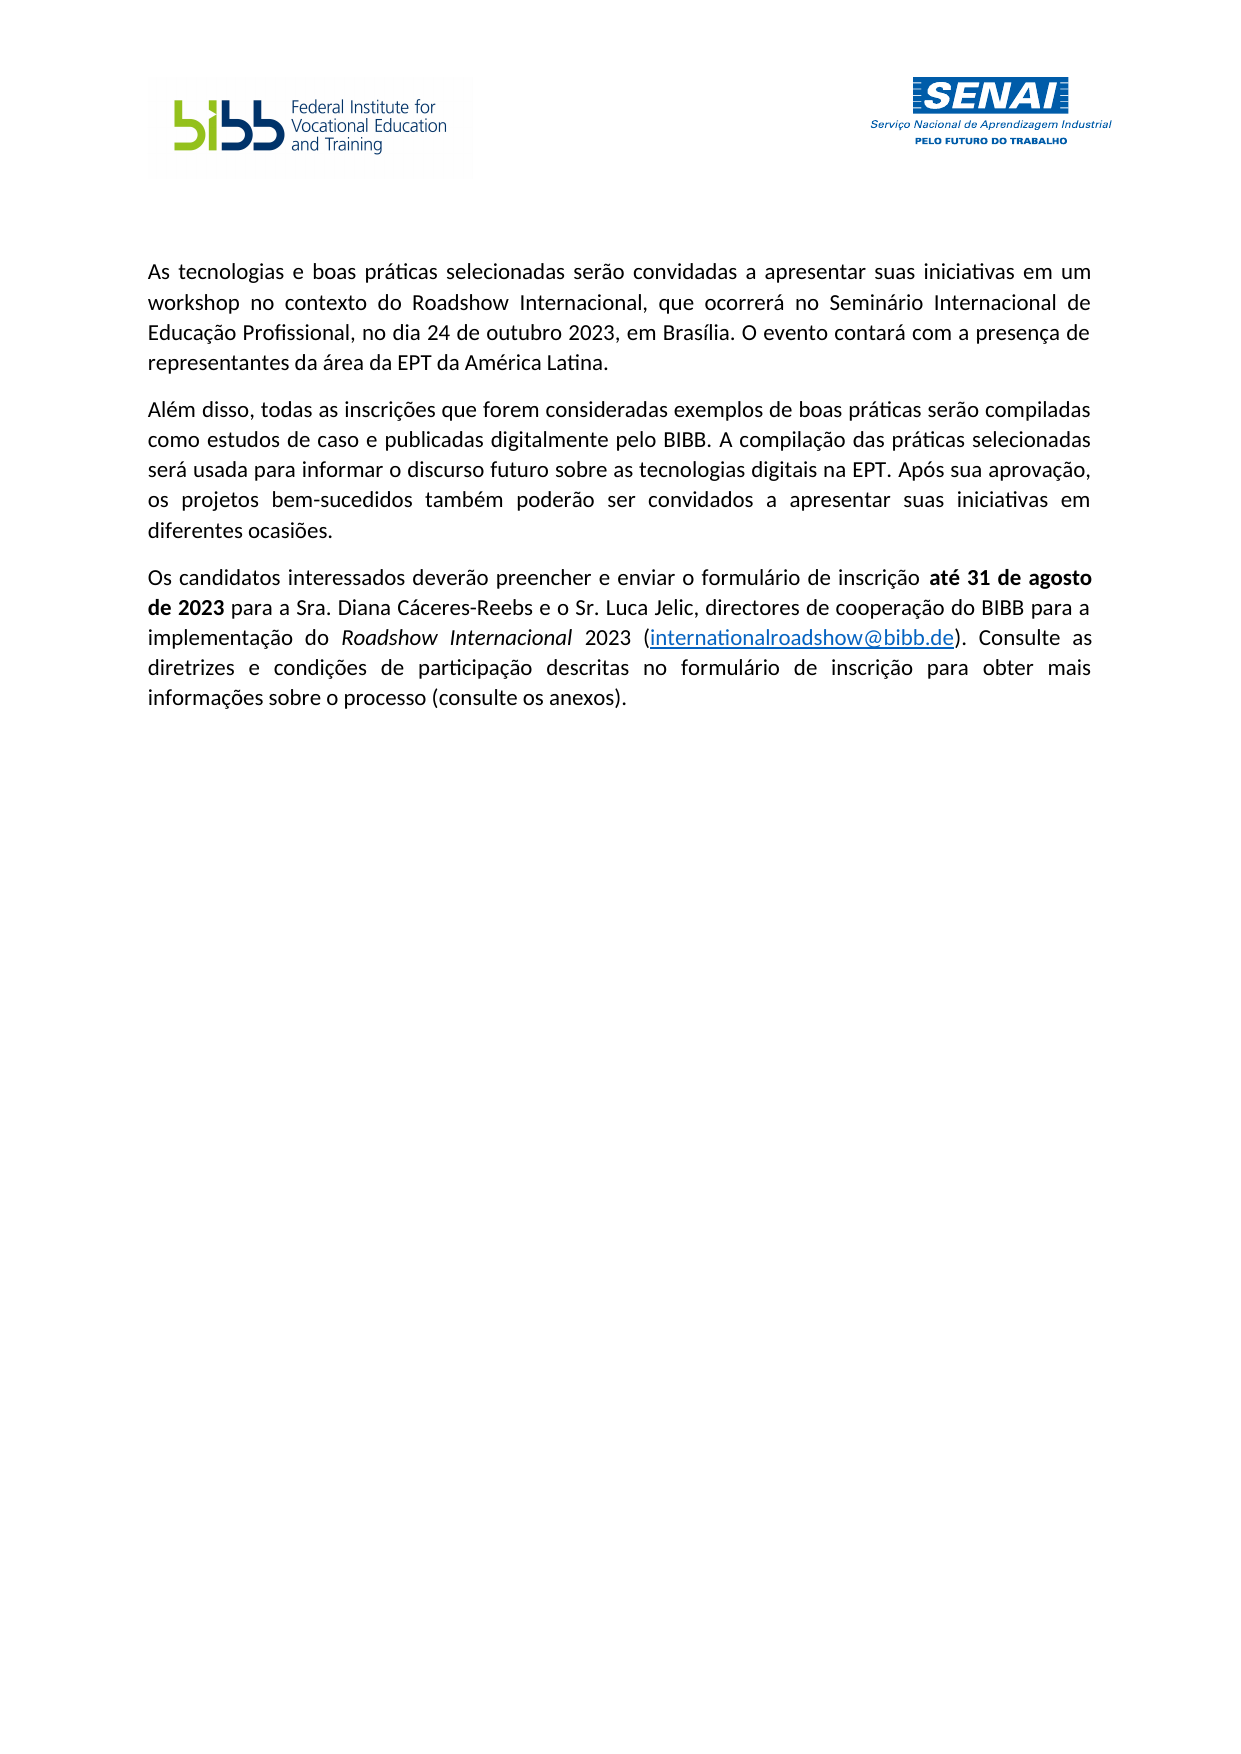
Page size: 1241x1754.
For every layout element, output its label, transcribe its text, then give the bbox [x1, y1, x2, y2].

list Além disso, todas as inscrições que forem consideradas exemplos de boas práticas serão compiladas como estudos de caso e publicadas digitalmente pelo BIBB. A compilação das práticas selecionadas será usada para informar o discurso futuro sobre as tecnologias digitais na EPT. Após sua aprovação, os projetos bem-sucedidos também poderão ser convidados a apresentar suas iniciativas em diferentes ocasiões. [148, 395, 1093, 544]
text As tecnologias e boas práticas selecionadas serão convidadas a apresentar suas iniciativas em um workshop no contexto do Roadshow Internacional, que ocorrerá no Seminário Internacional de Educação Profissional, no dia 24 de outubro 2023, em Brasília. O evento contará com a presença de representantes da área da EPT da América Latina. [148, 257, 1093, 376]
picture [147, 77, 473, 179]
text Os candidatos interessados deverão preencher e enviar o formulário de inscrição até 31 de agosto de 2023 para a Sra. Diana Cáceres-Reebs e o Sr. Luca Jelic, directores de cooperação do BIBB para a implementação do Roadshow Internacional 2023 (internationalroadshow@bibb.de). Consulte as diretrizes e condições de participação descritas no formulário de inscrição para obter mais informações sobre o processo (consulte os anexos). [148, 563, 1093, 711]
